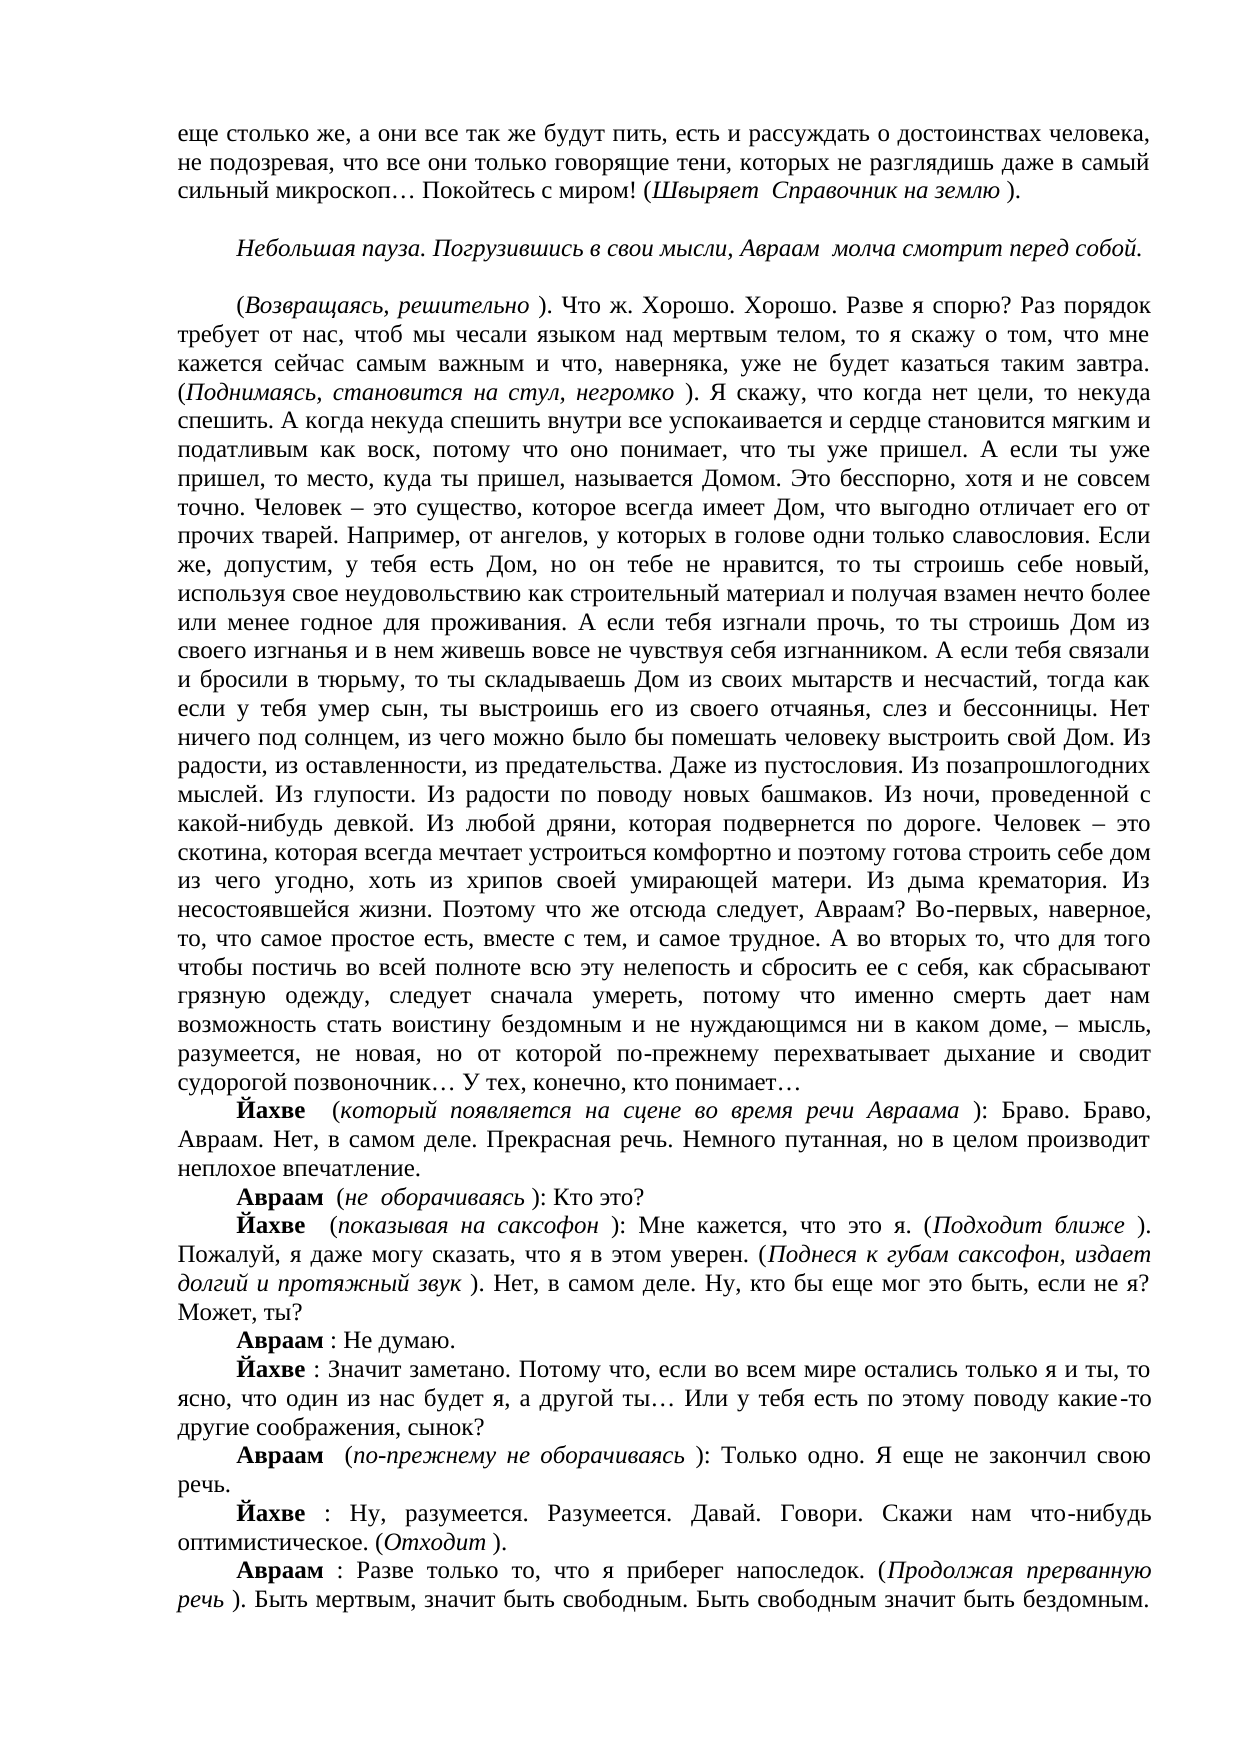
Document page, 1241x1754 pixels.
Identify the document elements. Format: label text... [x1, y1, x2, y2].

text Авраам (не оборачиваясь ): Кто это? [177, 1182, 1152, 1211]
text Йахве (который появляется на сцене во время речи Авраама ): Браво. Браво, Авраам. Нет, в самом деле. Прекрасная речь. Немного путанная, но в целом производит неплохое впечатление. [177, 1096, 1152, 1182]
text Йахве : Ну, разумеется. Разумеется. Давай. Говори. Скажи нам что-нибудь оптимистическое. (Отходит ). [177, 1498, 1152, 1556]
text Авраам (по-прежнему не оборачиваясь ): Только одно. Я еще не закончил свою речь. [177, 1441, 1152, 1498]
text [177, 118, 1152, 204]
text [177, 1556, 1152, 1613]
text Йахве (показывая на саксофон ): Мне кажется, что это я. (Подходит ближе ). Пожалуй, я даже могу сказать, что я в этом уверен. (Поднеся к губам саксофон, издает долгий и протяжный звук ). Нет, в самом деле. Ну, кто бы еще мог это быть, если не я? Может, ты? [177, 1211, 1152, 1326]
text Йахве : Значит заметано. Потому что, если во всем мире остались только я и ты, то ясно, что один из нас будет я, а другой ты… Или у тебя есть по этому поводу какие-то другие соображения, сынок? [177, 1354, 1152, 1441]
text Небольшая пауза. Погрузившись в свои мысли, Авраам молча смотрит перед собой. [177, 233, 1152, 262]
text Авраам : Не думаю. [177, 1326, 1152, 1354]
text (Возвращаясь, решительно ). Что ж. Хорошо. Хорошо. Разве я спорю? Раз порядок требует от нас, чтоб мы чесали языком над мертвым телом, то я скажу о том, что мне кажется сейчас самым важным и что, наверняка, уже не будет казаться таким завтра. (Поднимаясь, становится на стул, негромко ). Я скажу, что когда нет цели, то некуда спешить. А когда некуда спешить внутри все успокаивается и сердце становится мягким и податливым как воск, потому что оно понимает, что ты уже пришел. А если ты уже пришел, то место, куда ты пришел, называется Домом. Это бесспорно, хотя и не совсем точно. Человек – это существо, которое всегда имеет Дом, что выгодно отличает его от прочих тварей. Например, от ангелов, у которых в голове одни только славословия. Если же, допустим, у тебя есть Дом, но он тебе не нравится, то ты строишь себе новый, используя свое неудовольствию как строительный материал и получая взамен нечто более или менее годное для проживания. А если тебя изгнали прочь, то ты строишь Дом из своего изгнанья и в нем живешь вовсе не чувствуя себя изгнанником. А если тебя связали и бросили в тюрьму, то ты складываешь Дом из своих мытарств и несчастий, тогда как если у тебя умер сын, ты выстроишь его из своего отчаянья, слез и бессонницы. Нет ничего под солнцем, из чего можно было бы помешать человеку выстроить свой Дом. Из радости, из оставленности, из предательства. Даже из пустословия. Из позапрошлогодних мыслей. Из глупости. Из радости по поводу новых башмаков. Из ночи, проведенной с какой-нибудь девкой. Из любой дряни, которая подвернется по дороге. Человек – это скотина, которая всегда мечтает устроиться комфортно и поэтому готова строить себе дом из чего угодно, хоть из хрипов своей умирающей матери. Из дыма крематория. Из несостоявшейся жизни. Поэтому что же отсюда следует, Авраам? Во-первых, наверное, то, что самое простое есть, вместе с тем, и самое трудное. А во вторых то, что для того чтобы постичь во всей полноте всю эту нелепость и сбросить ее с себя, как сбрасывают грязную одежду, следует сначала умереть, потому что именно смерть дает нам возможность стать воистину бездомным и не нуждающимся ни в каком доме, – мысль, разумеется, не новая, но от которой по-прежнему перехватывает дыхание и сводит судорогой позвоночник… У тех, конечно, кто понимает… [177, 291, 1152, 1096]
